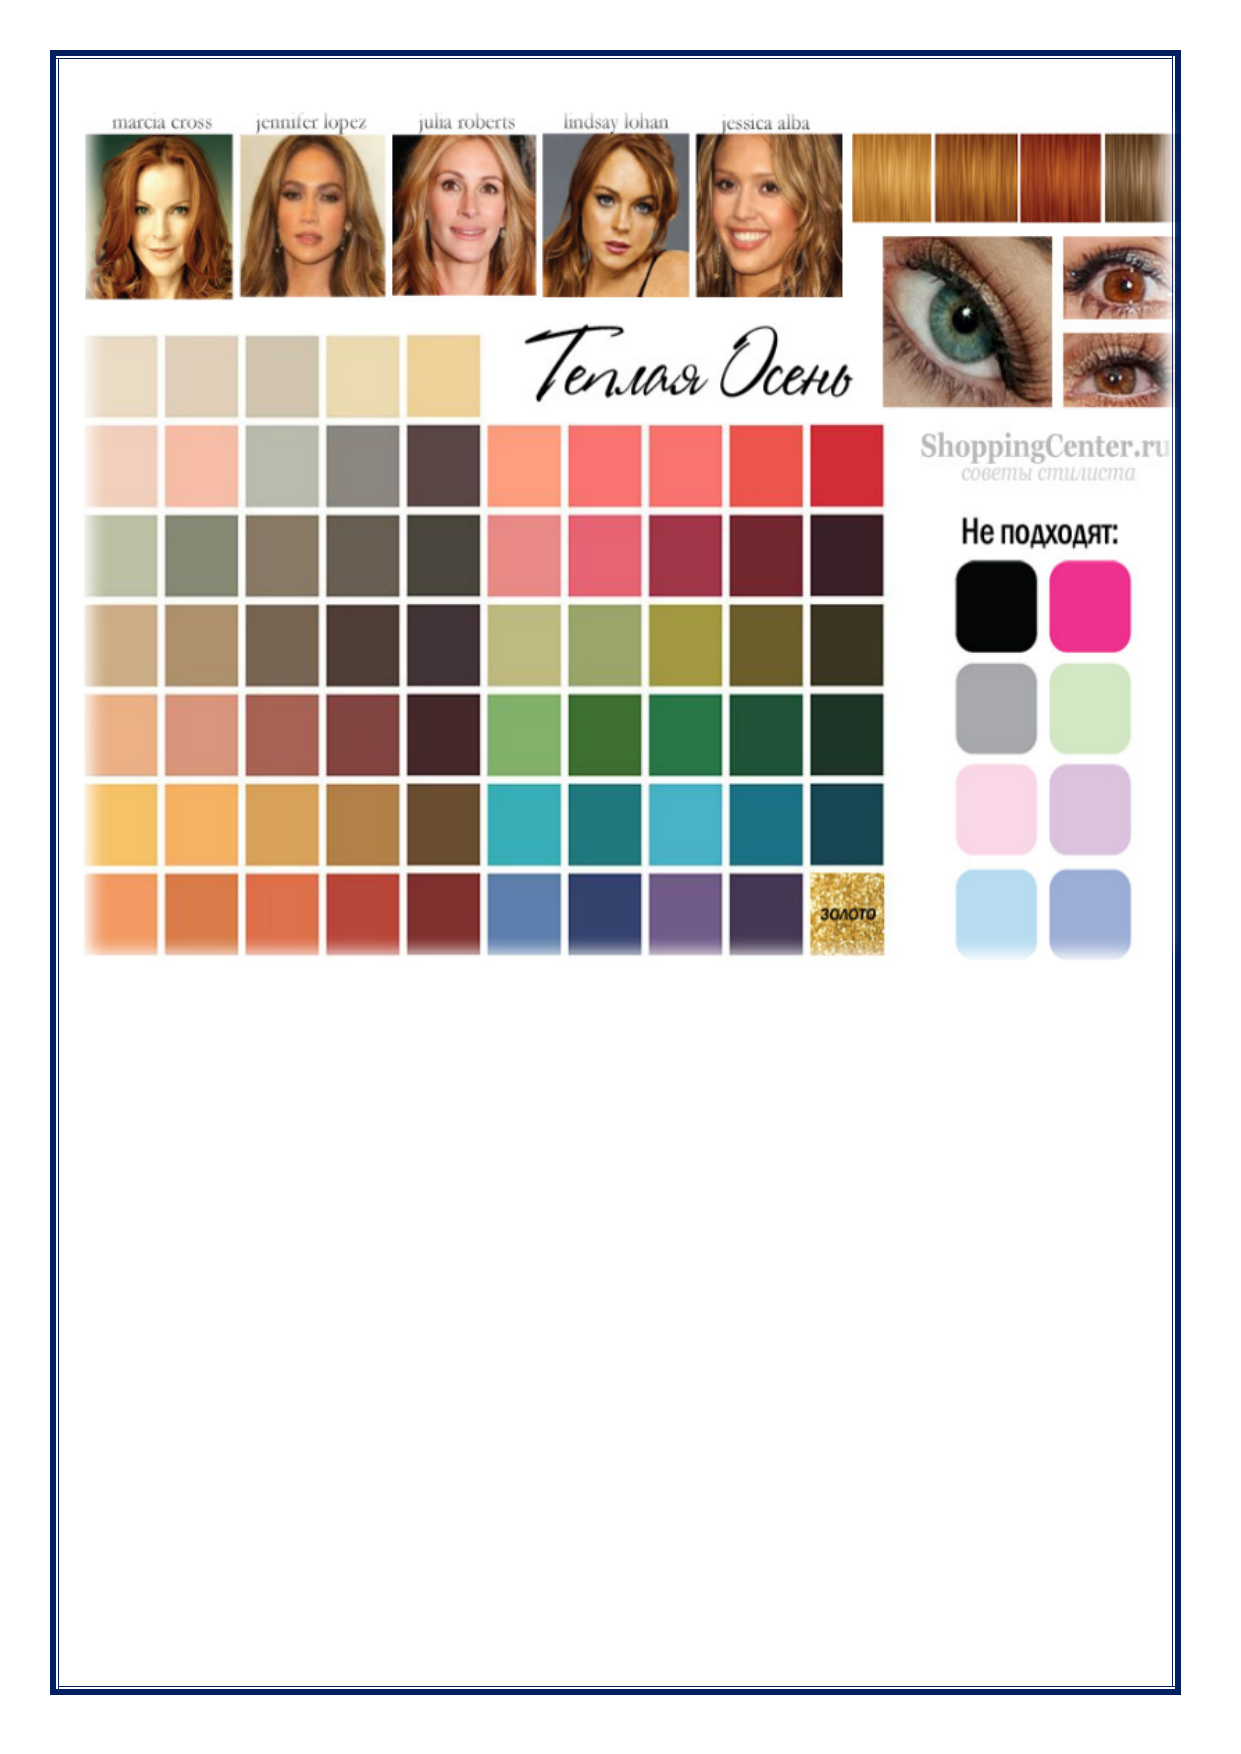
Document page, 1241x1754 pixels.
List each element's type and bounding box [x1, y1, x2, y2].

picture [103, 132, 1153, 941]
